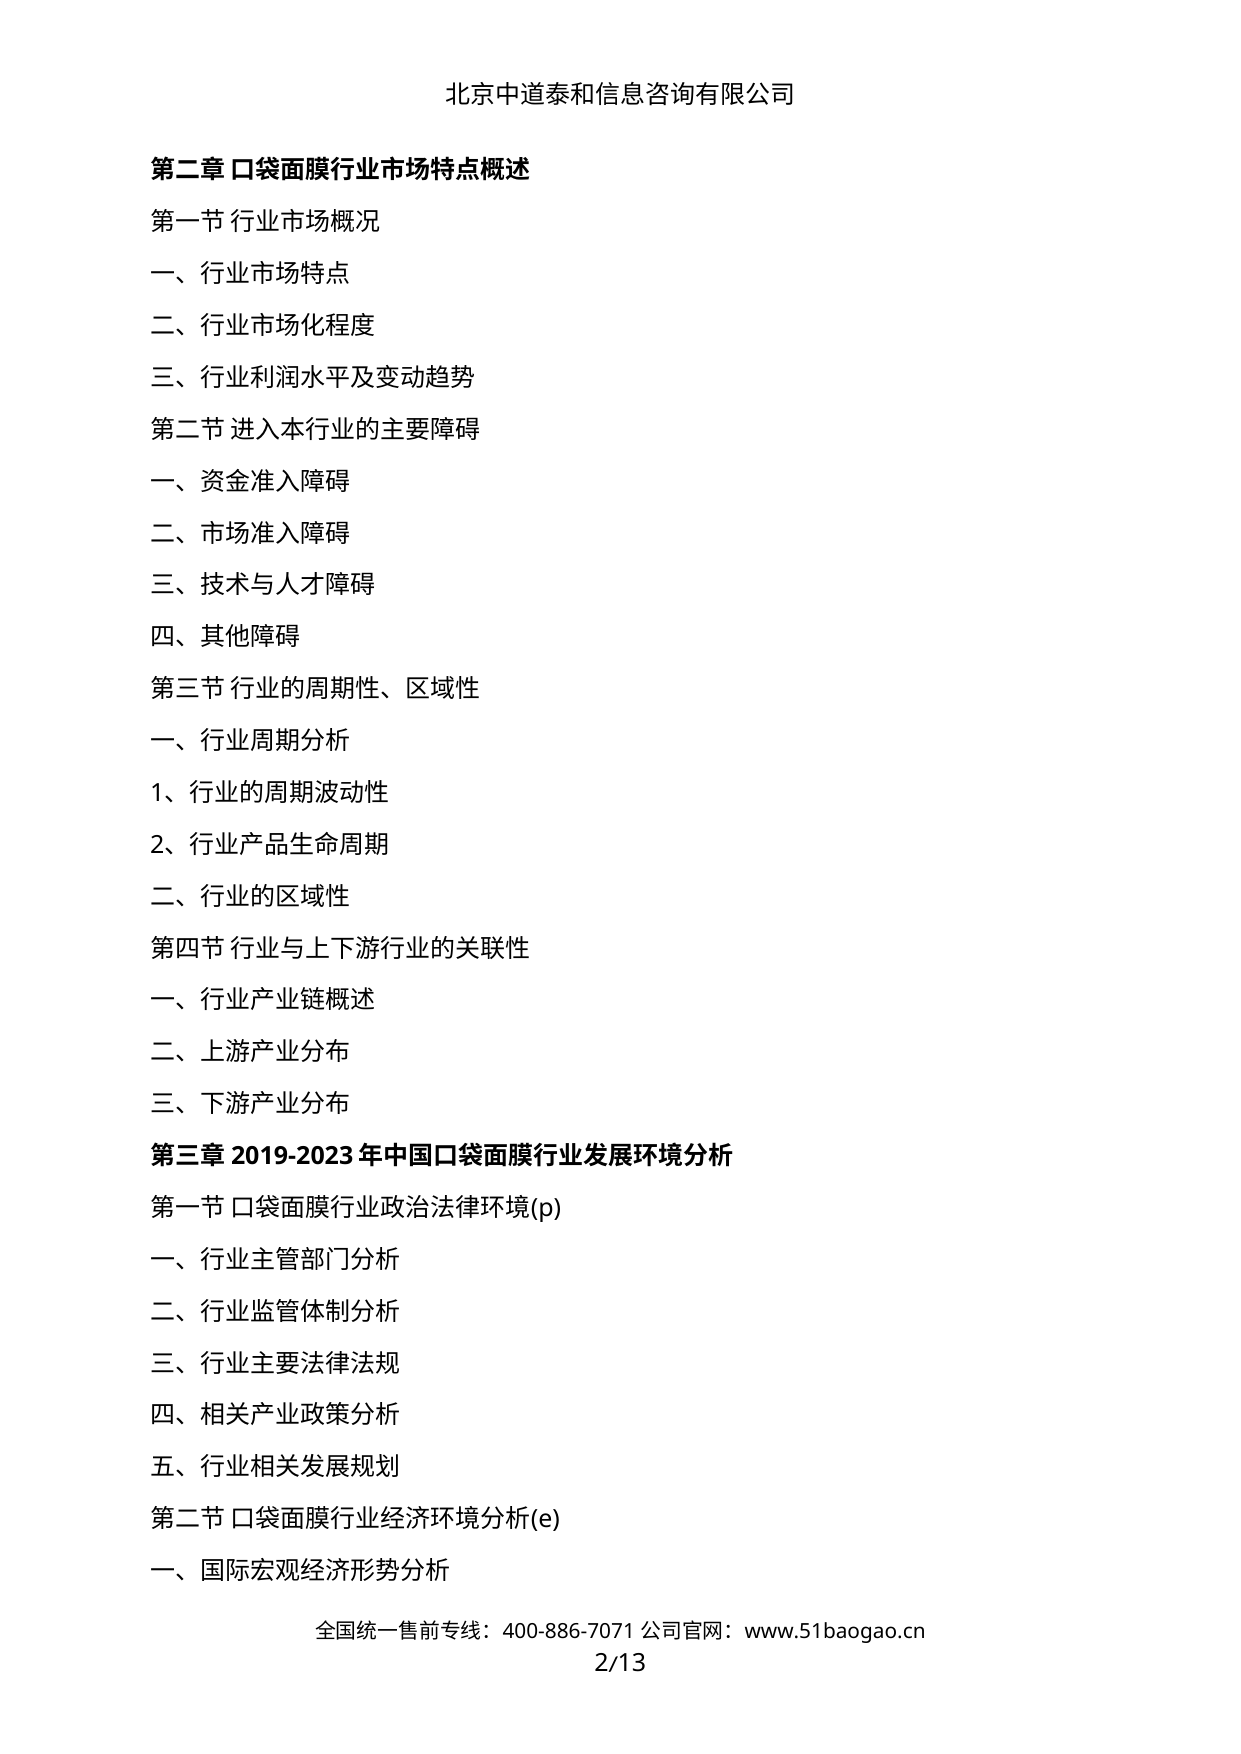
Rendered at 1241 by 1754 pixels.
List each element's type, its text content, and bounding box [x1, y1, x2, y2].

text 第二节 进入本行业的主要障碍 [150, 409, 1090, 446]
text 二、上游产业分布 [150, 1032, 1090, 1068]
text 二、行业市场化程度 [150, 306, 1090, 342]
text 三、下游产业分布 [150, 1084, 1090, 1120]
text 三、行业利润水平及变动趋势 [150, 357, 1090, 394]
text 二、行业的区域性 [150, 876, 1090, 912]
text 第二节 口袋面膜行业经济环境分析(e) [150, 1499, 1090, 1535]
text 二、行业监管体制分析 [150, 1291, 1090, 1327]
text 一、行业周期分析 [150, 721, 1090, 757]
text 一、行业市场特点 [150, 254, 1090, 290]
text 2、行业产品生命周期 [150, 824, 1090, 861]
text 1、行业的周期波动性 [150, 772, 1090, 809]
text 第二章 口袋面膜行业市场特点概述 [150, 150, 1090, 186]
text 一、行业产业链概述 [150, 980, 1090, 1016]
text 三、行业主要法律法规 [150, 1343, 1090, 1379]
text 四、其他障碍 [150, 617, 1090, 653]
text 三、技术与人才障碍 [150, 565, 1090, 601]
text 第三节 行业的周期性、区域性 [150, 669, 1090, 705]
text 第三章 2019-2023年中国口袋面膜行业发展环境分析 [150, 1136, 1090, 1172]
text 五、行业相关发展规划 [150, 1447, 1090, 1483]
text 四、相关产业政策分析 [150, 1395, 1090, 1431]
text 一、国际宏观经济形势分析 [150, 1551, 1090, 1587]
text 一、资金准入障碍 [150, 461, 1090, 497]
text 第四节 行业与上下游行业的关联性 [150, 928, 1090, 964]
text 第一节 口袋面膜行业政治法律环境(p) [150, 1187, 1090, 1224]
text 第一节 行业市场概况 [150, 202, 1090, 238]
text 二、市场准入障碍 [150, 513, 1090, 549]
text 一、行业主管部门分析 [150, 1239, 1090, 1276]
